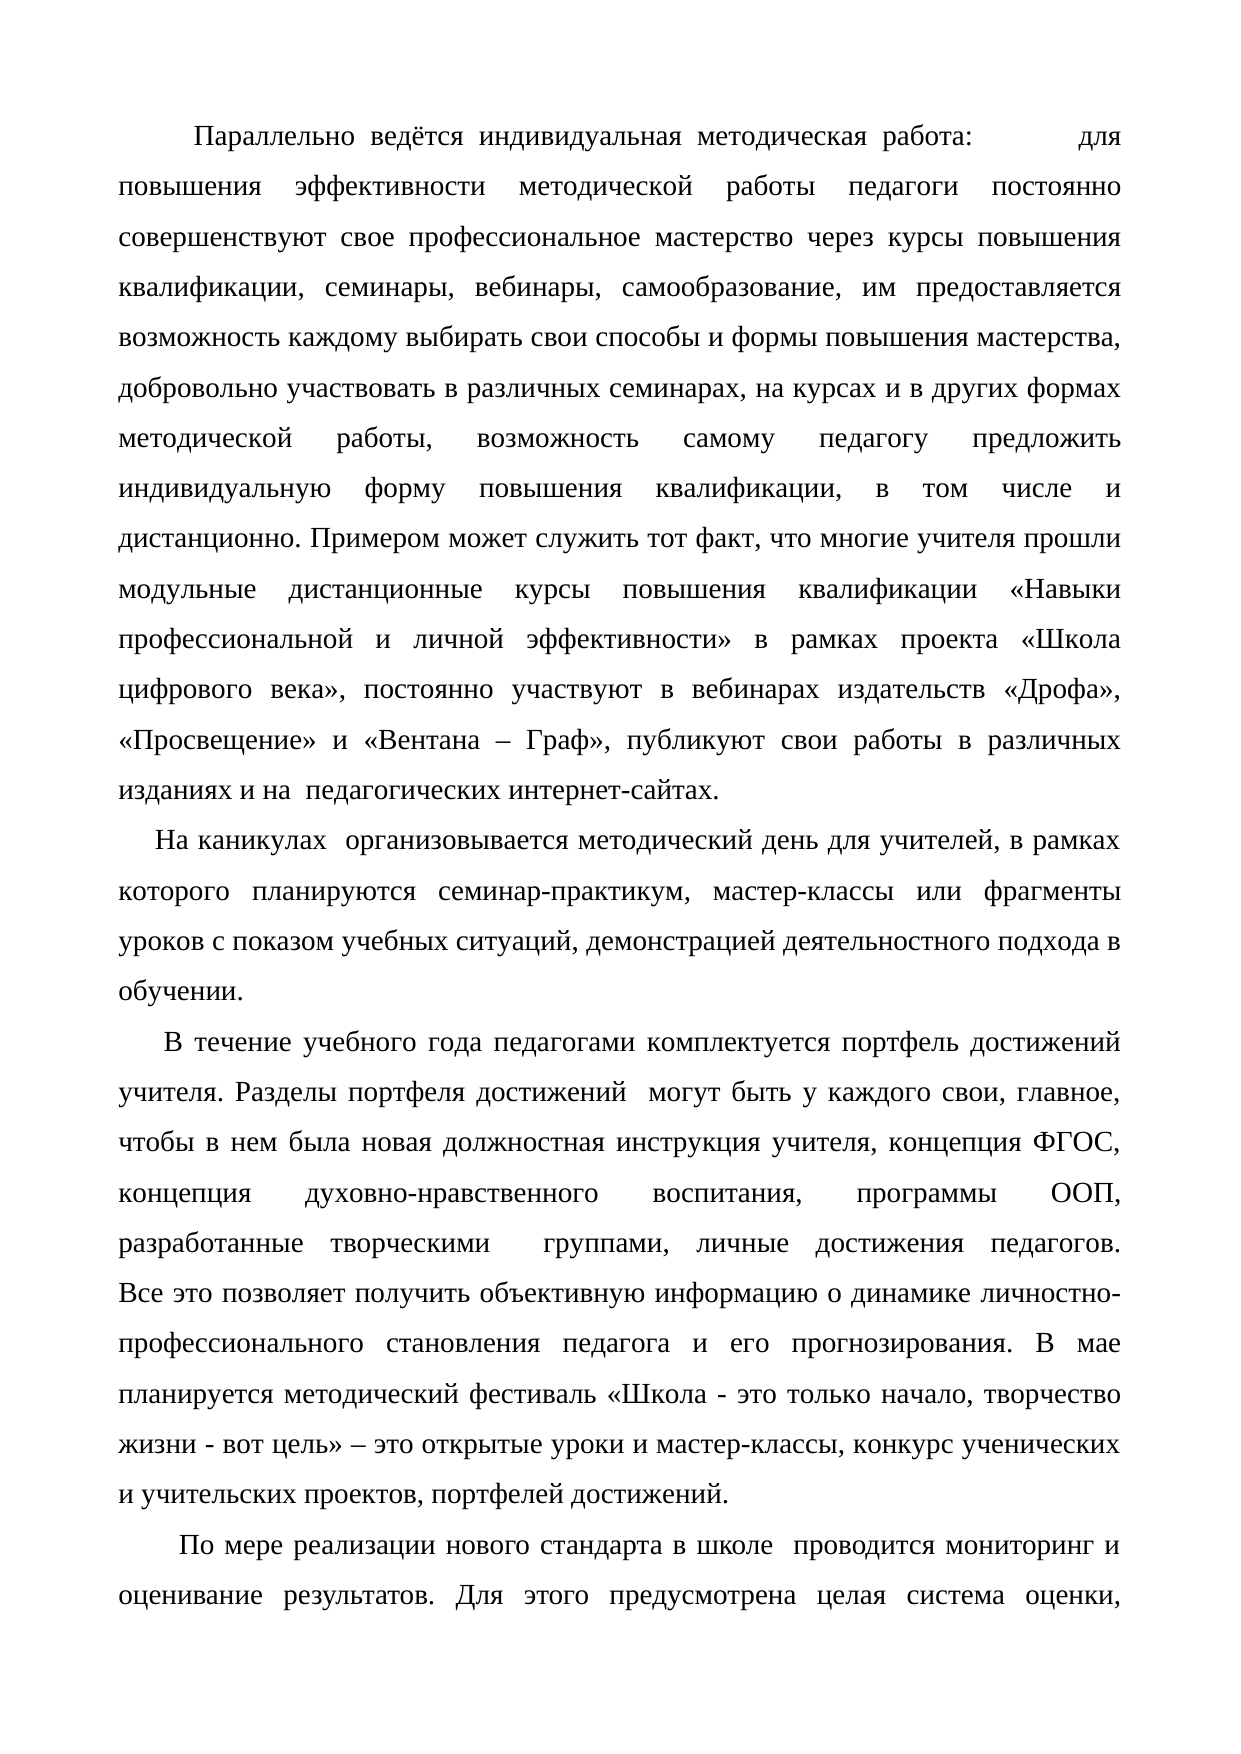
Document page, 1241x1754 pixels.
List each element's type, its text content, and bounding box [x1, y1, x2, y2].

text Параллельно ведётся индивидуальная методическая работа: для повышения эффективности методической работы педагоги постоянно совершенствуют свое профессиональное мастерство через курсы повышения квалификации, семинары, вебинары, самообразование, им предоставляется возможность каждому выбирать свои способы и формы повышения мастерства, добровольно участвовать в различных семинарах, на курсах и в других формах методической работы, возможность самому педагогу предложить индивидуальную форму повышения квалификации, в том числе и дистанционно. Примером может служить тот факт, что многие учителя прошли модульные дистанционные курсы повышения квалификации «Навыки профессиональной и личной эффективности» в рамках проекта «Школа цифрового века», постоянно участвуют в вебинарах издательств «Дрофа», «Просвещение» и «Вентана – Граф», публикуют свои работы в различных изданиях и на педагогических интернет-сайтах. [118, 118, 1122, 806]
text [118, 1527, 1122, 1611]
text В течение учебного года педагогами комплектуется портфель достижений учителя. Разделы портфеля достижений могут быть у каждого свои, главное, чтобы в нем была новая должностная инструкция учителя, концепция ФГОС, концепция духовно-нравственного воспитания, программы ООП, разработанные творческими группами, личные достижения педагогов. Все это позволяет получить объективную информацию о динамике личностно-профессионального становления педагога и его прогнозирования. В мае планируется методический фестиваль «Школа - это только начало, творчество жизни - вот цель» – это открытые уроки и мастер-классы, конкурс ученических и учительских проектов, портфелей достижений. [118, 1024, 1122, 1510]
text На каникулах организовывается методический день для учителей, в рамках которого планируются семинар-практикум, мастер-классы или фрагменты уроков с показом учебных ситуаций, демонстрацией деятельностного подхода в обучении. [118, 822, 1122, 1007]
